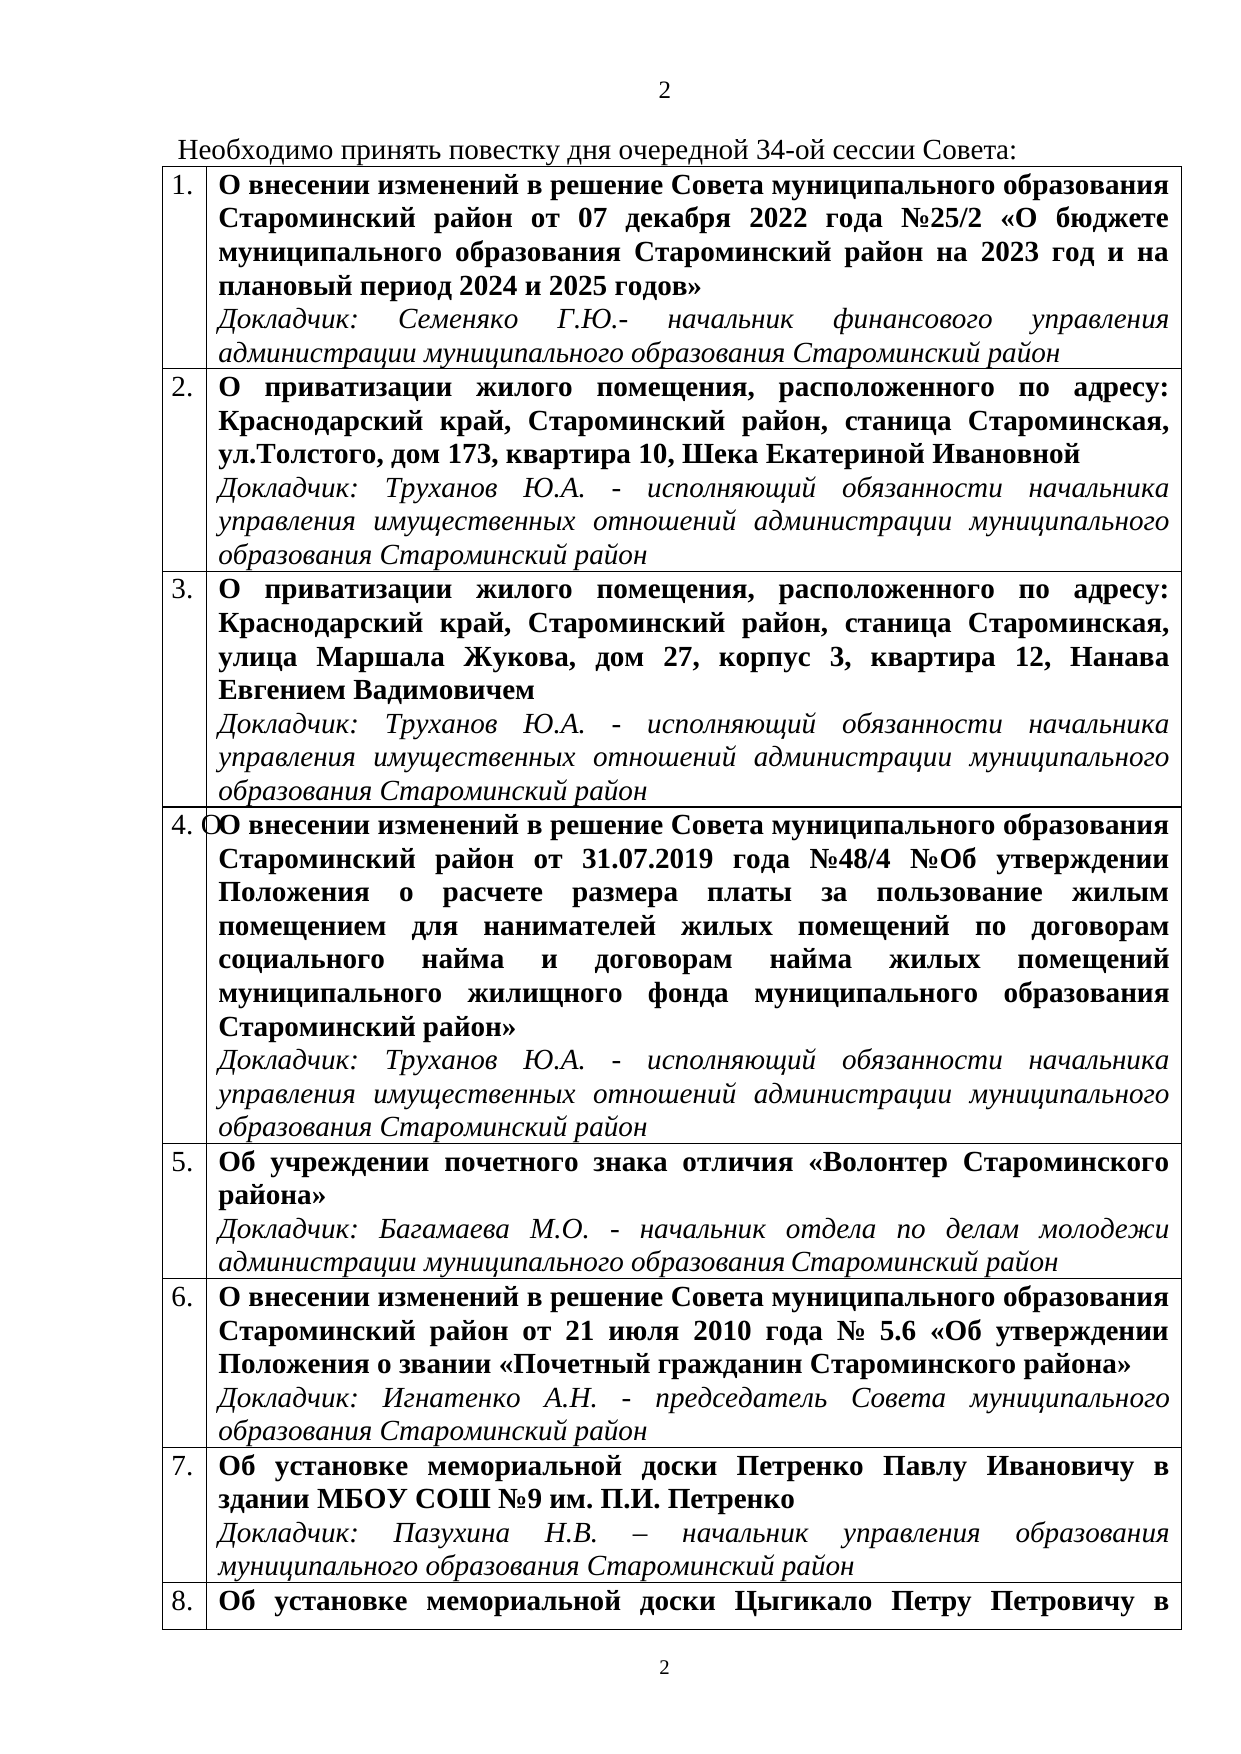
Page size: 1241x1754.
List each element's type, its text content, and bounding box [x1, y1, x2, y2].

table_cell О приватизации жилого помещения, расположенного по адресу: Краснодарский край, Староминский район, станица Староминская, улица Маршала Жукова, дом 27, корпус 3, квартира 12, Нанава Евгением Вадимовичем Докладчик: Труханов Ю.А. - исполняющий обязанности начальника управления имущественных отношений администрации муниципального образования Староминский район [207, 572, 1181, 806]
table_header [163, 167, 206, 368]
table_cell О внесении изменений в решение Совета муниципального образования Староминский район от 21 июля 2010 года № 5.6 «Об утверждении Положения о звании «Почетный гражданин Староминского района» Докладчик: Игнатенко А.Н. - председатель Совета муниципального образования Староминский район [207, 1279, 1181, 1447]
table_header О внесении изменений в решение Совета муниципального образования Староминский район от 07 декабря 2022 года №25/2 «О бюджете муниципального образования Староминский район на 2023 год и на плановый период 2024 и 2025 годов» Докладчик: Семеняко Г.Ю.- начальник финансового управления администрации муниципального образования Староминский район [207, 167, 1181, 368]
table_cell [163, 1144, 206, 1278]
table_cell Об учреждении почетного знака отличия «Волонтер Староминского района» Докладчик: Багамаева М.О. - начальник отдела по делам молодежи администрации муниципального образования Староминский район [207, 1144, 1181, 1278]
table_cell [163, 1583, 206, 1629]
table_cell [163, 369, 206, 571]
table_cell О [163, 808, 206, 1143]
table_cell [163, 1448, 206, 1582]
table_cell [163, 572, 206, 806]
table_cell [207, 1583, 1181, 1629]
table_cell Об установке мемориальной доски Петренко Павлу Ивановичу в здании МБОУ СОШ №9 им. П.И. Петренко Докладчик: Пазухина Н.В. – начальник управления образования муниципального образования Староминский район [207, 1448, 1181, 1582]
table_cell О приватизации жилого помещения, расположенного по адресу: Краснодарский край, Староминский район, станица Староминская, ул.Толстого, дом 173, квартира 10, Шека Екатериной Ивановной Докладчик: Труханов Ю.А. - исполняющий обязанности начальника управления имущественных отношений администрации муниципального образования Староминский район [207, 369, 1181, 571]
table_cell [163, 1279, 206, 1447]
text Необходимо принять повестку дня очередной 34-ой сессии Совета: [177, 132, 1152, 166]
table_cell О внесении изменений в решение Совета муниципального образования Староминский район от 31.07.2019 года №48/4 №Об утверждении Положения о расчете размера платы за пользование жилым помещением для нанимателей жилых помещений по договорам социального найма и договорам найма жилых помещений муниципального жилищного фонда муниципального образования Староминский район» Докладчик: Труханов Ю.А. - исполняющий обязанности начальника управления имущественных отношений администрации муниципального образования Староминский район [207, 808, 1181, 1143]
